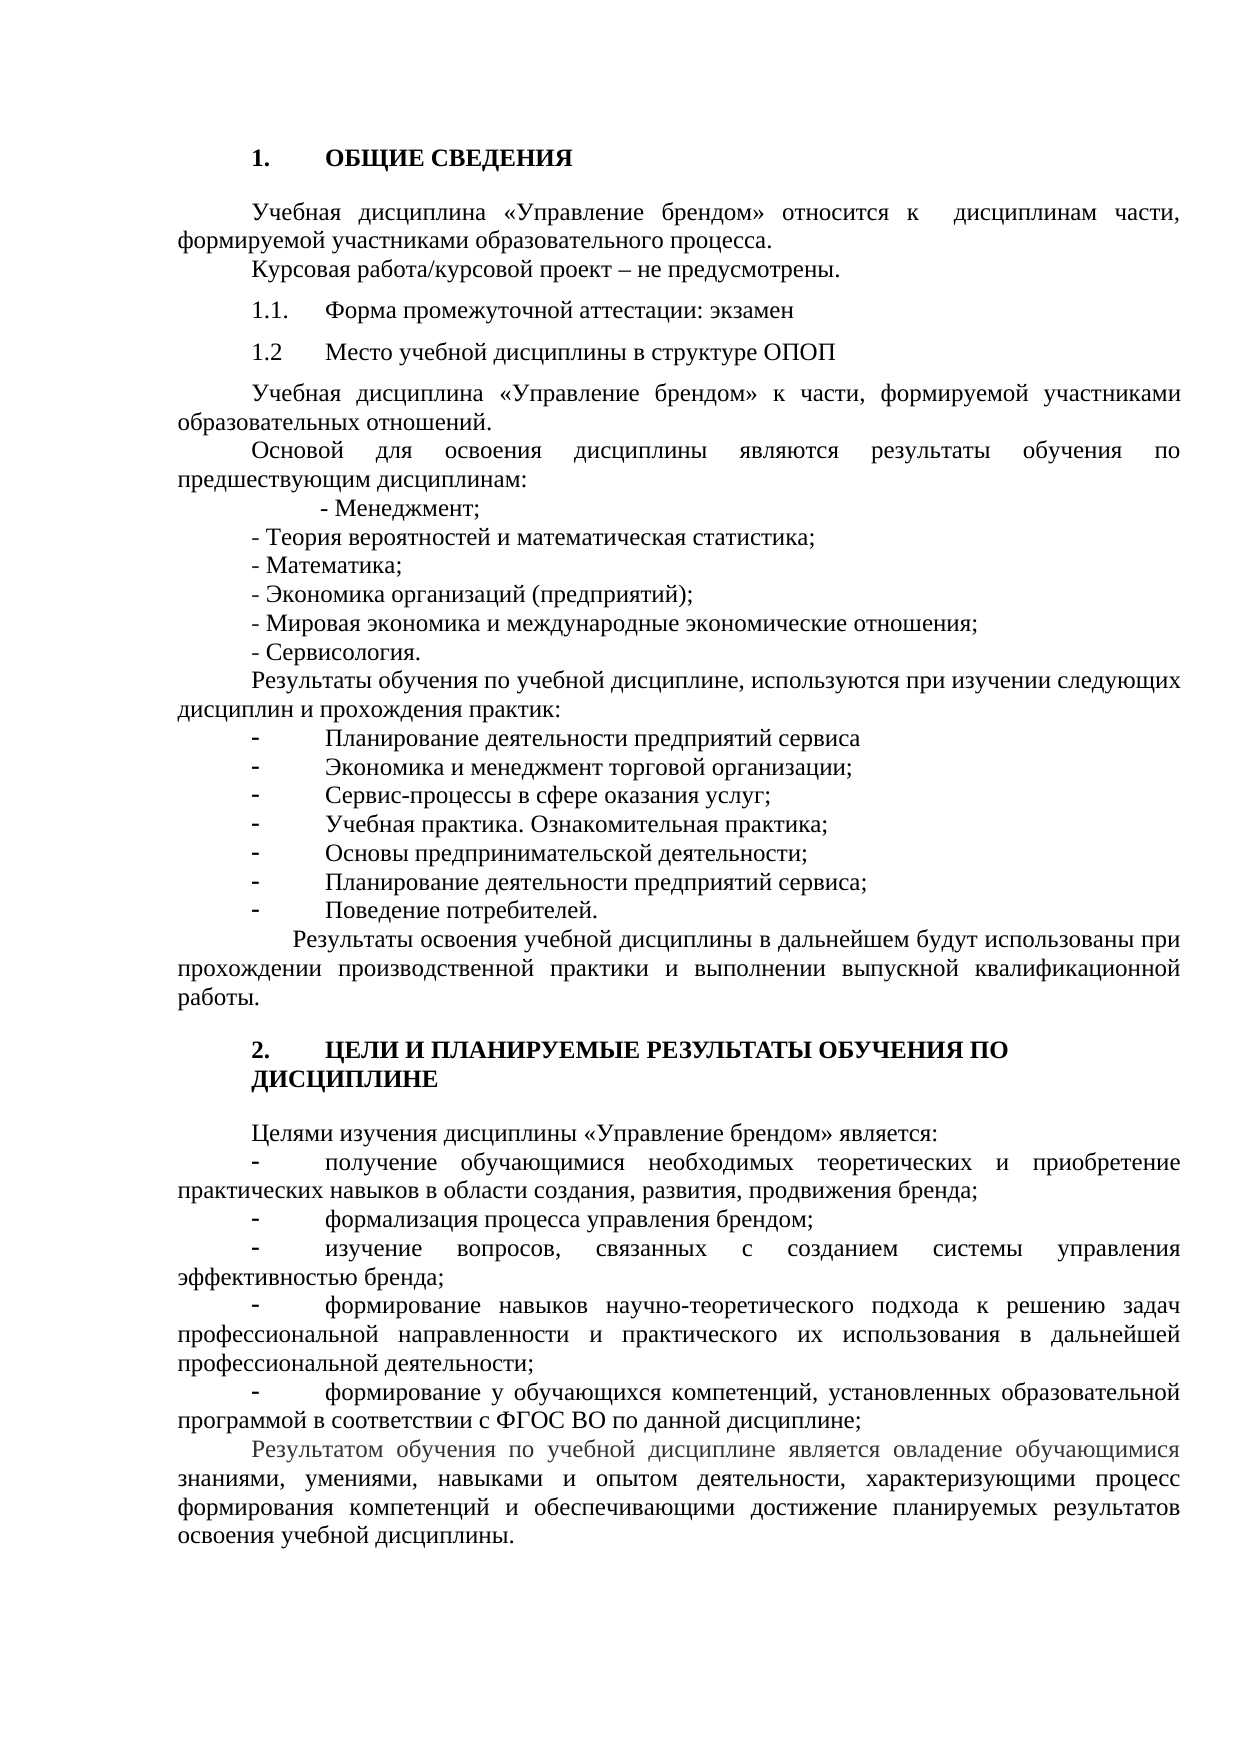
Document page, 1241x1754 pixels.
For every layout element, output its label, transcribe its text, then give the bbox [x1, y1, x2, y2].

list формирование навыков научно-теоретического подхода к решению задач профессиональной направленности и практического их использования в дальнейшей профессиональной деятельности; [177, 1291, 1181, 1377]
list Планирование деятельности предприятий сервиса; [177, 867, 1181, 896]
list получение обучающимися необходимых теоретических и приобретение практических навыков в области создания, развития, продвижения бренда; [177, 1147, 1181, 1204]
list - Теория вероятностей и математическая статистика; [259, 522, 1181, 551]
list Целями изучения дисциплины «Управление брендом» является: [177, 1118, 1181, 1147]
list формирование у обучающихся компетенций, установленных образовательной программой в соответствии с ФГОС ВО по данной дисциплине; [177, 1377, 1181, 1434]
list - Сервисология. [259, 637, 1181, 666]
list Учебная практика. Ознакомительная практика; [177, 809, 1181, 838]
list Результатом обучения по учебной дисциплине является овладение обучающимися знаниями, умениями, навыками и опытом деятельности, характеризующими процесс формирования компетенций и обеспечивающими достижение планируемых результатов освоения учебной дисциплины. [177, 1434, 1181, 1549]
list Результаты освоения учебной дисциплины в дальнейшем будут использованы при прохождении производственной практики и выполнении выпускной квалификационной работы. [177, 924, 1181, 1011]
subtitle ЦЕЛИ И ПЛАНИРУЕМЫЕ РЕЗУЛЬТАТЫ ОБУЧЕНИЯ ПО ДИСЦИПЛИНЕ [251, 1036, 1181, 1093]
list Курсовая работа/курсовой проект – не предусмотрены. [177, 254, 1181, 283]
list Экономика и менеджмент торговой организации; [177, 752, 1181, 781]
list Поведение потребителей. [177, 896, 1181, 924]
list - Экономика организаций (предприятий); [259, 579, 1181, 608]
list - Мировая экономика и международные экономические отношения; [259, 608, 1181, 637]
list Основы предпринимательской деятельности; [177, 838, 1181, 867]
list - Менеджмент; [177, 493, 1181, 522]
list - Математика; [259, 551, 1181, 579]
list Основой для освоения дисциплины являются результаты обучения по предшествующим дисциплинам: [177, 436, 1181, 493]
subtitle Форма промежуточной аттестации: экзамен [251, 296, 1181, 324]
list Учебная дисциплина «Управление брендом» относится к дисциплинам части, формируемой участниками образовательного процесса. [177, 197, 1181, 254]
subtitle Место учебной дисциплины в структуре ОПОП [251, 337, 1181, 366]
list Сервис-процессы в сфере оказания услуг; [177, 781, 1181, 809]
subtitle ОБЩИЕ СВЕДЕНИЯ [251, 143, 1181, 172]
list Планирование деятельности предприятий сервиса [177, 723, 1181, 752]
list формализация процесса управления брендом; [177, 1204, 1181, 1233]
list Учебная дисциплина «Управление брендом» к части, формируемой участниками образовательных отношений. [177, 378, 1181, 436]
list изучение вопросов, связанных с созданием системы управления эффективностью бренда; [177, 1233, 1181, 1291]
list Результаты обучения по учебной дисциплине, используются при изучении следующих дисциплин и прохождения практик: [177, 666, 1181, 723]
